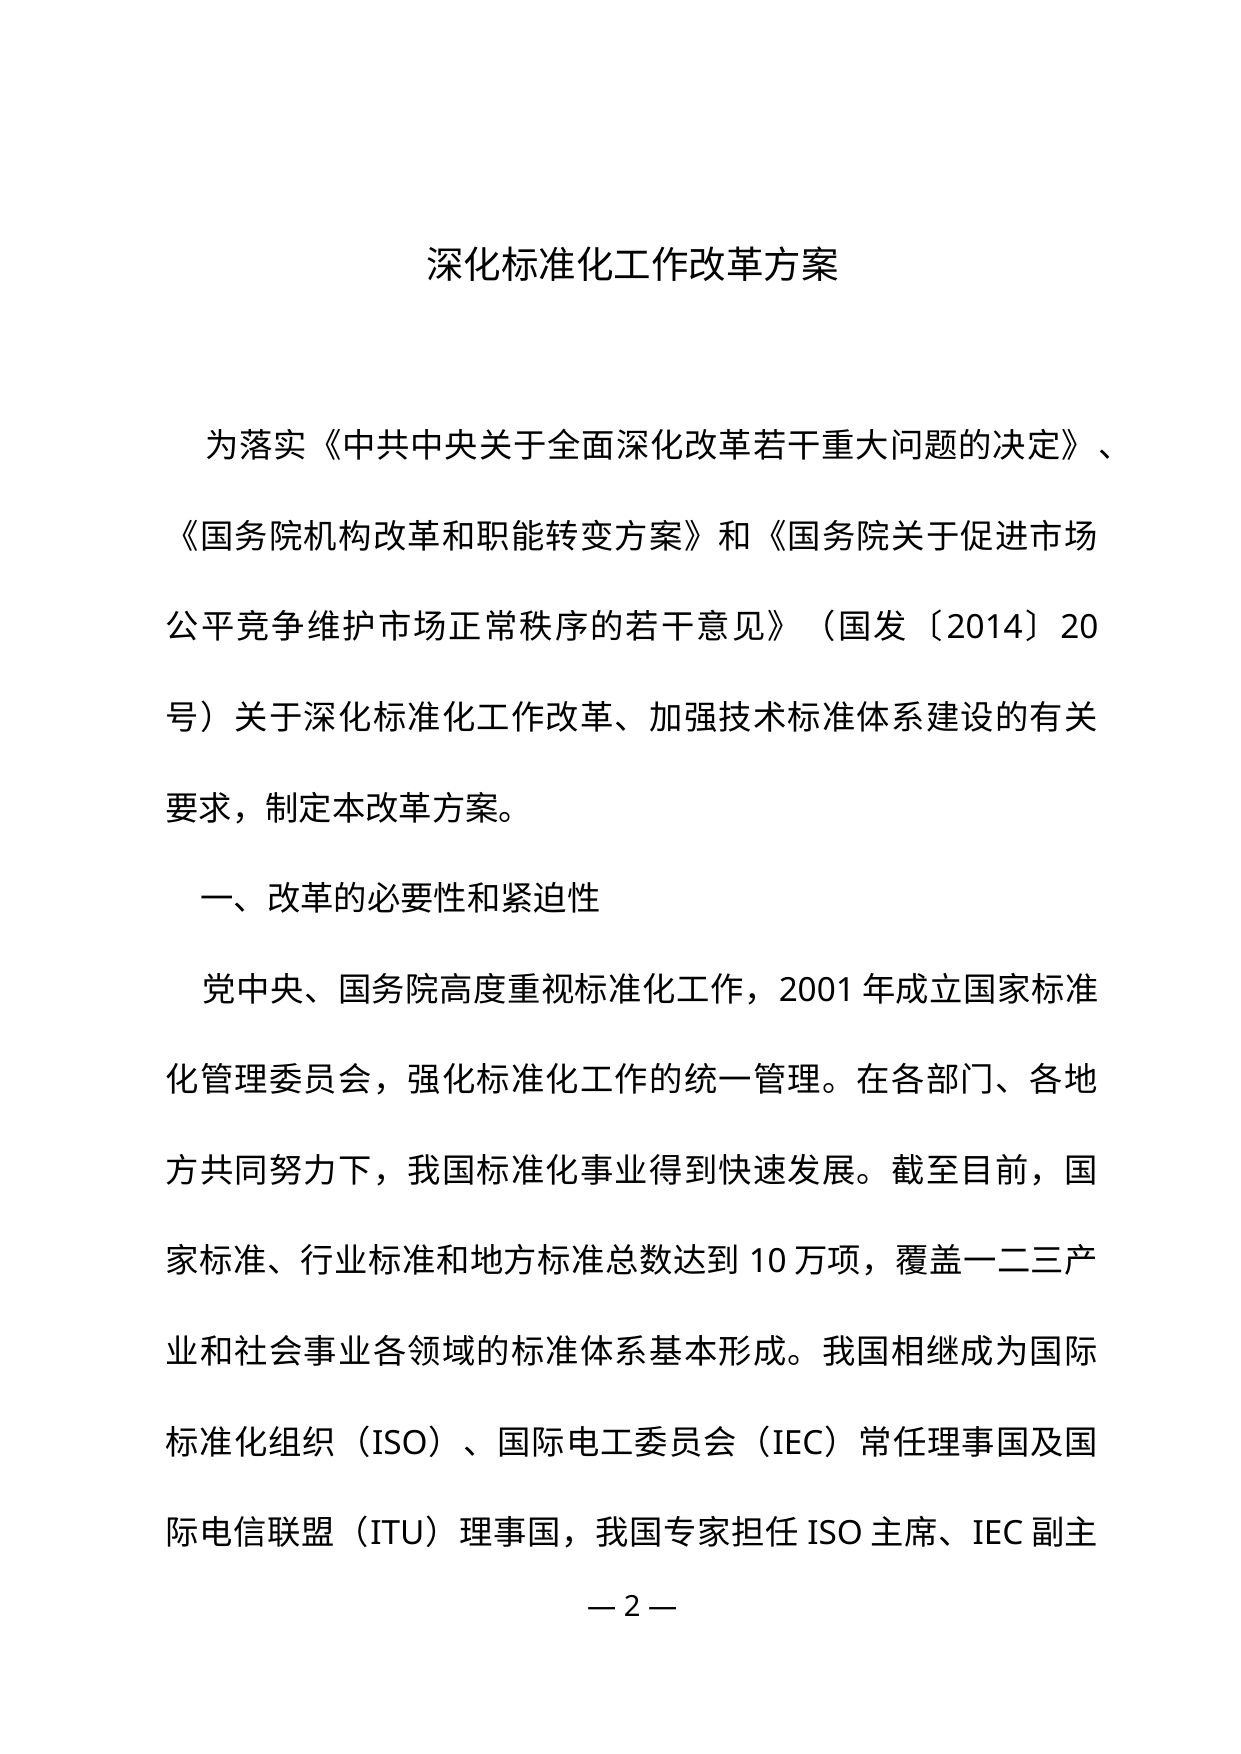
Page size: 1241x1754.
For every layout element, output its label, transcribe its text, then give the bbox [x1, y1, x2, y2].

text 一、改革的必要性和紧迫性 [165, 851, 1098, 941]
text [165, 941, 1098, 1576]
text 为落实《中共中央关于全面深化改革若干重大问题的决定》、《国务院机构改革和职能转变方案》和《国务院关于促进市场公平竞争维护市场正常秩序的若干意见》（国发〔2014〕20号）关于深化标准化工作改革、加强技术标准体系建设的有关要求，制定本改革方案。 [165, 398, 1098, 851]
text 深化标准化工作改革方案 [165, 216, 1098, 307]
